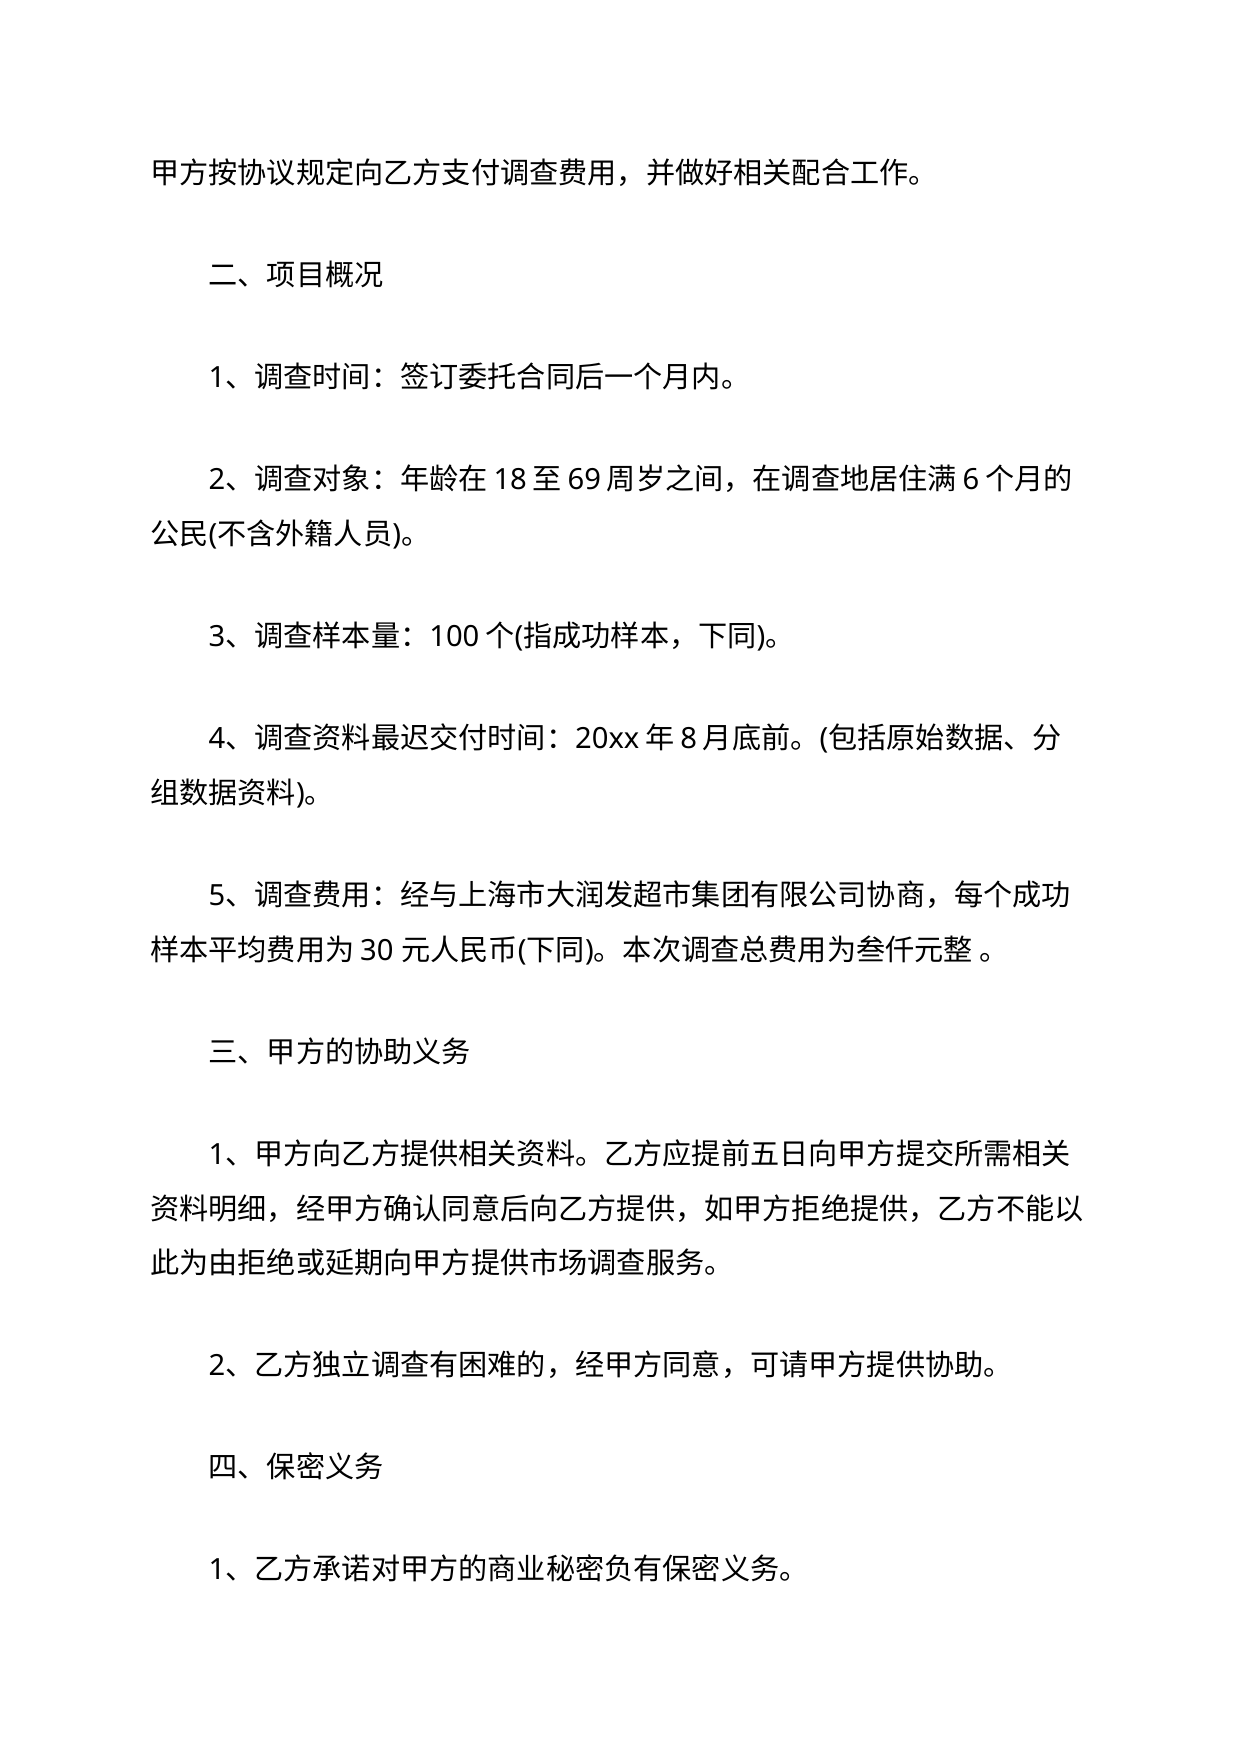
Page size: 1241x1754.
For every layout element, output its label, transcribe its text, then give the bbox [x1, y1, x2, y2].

text 1、调查时间：签订委托合同后一个月内。 [150, 353, 1090, 396]
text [150, 150, 1090, 192]
text 5、调查费用：经与上海市大润发超市集团有限公司协商，每个成功样本平均费用为30 元人民币(下同)。本次调查总费用为叁仟元整 。 [150, 871, 1090, 969]
text 1、乙方承诺对甲方的商业秘密负有保密义务。 [150, 1546, 1090, 1588]
text 四、保密义务 [150, 1444, 1090, 1486]
text 三、甲方的协助义务 [150, 1028, 1090, 1071]
text 4、调查资料最迟交付时间：20xx年8月底前。(包括原始数据、分组数据资料)。 [150, 714, 1090, 812]
text 3、调查样本量：100个(指成功样本，下同)。 [150, 612, 1090, 655]
text 1、甲方向乙方提供相关资料。乙方应提前五日向甲方提交所需相关资料明细，经甲方确认同意后向乙方提供，如甲方拒绝提供，乙方不能以此为由拒绝或延期向甲方提供市场调查服务。 [150, 1130, 1090, 1282]
text 2、调查对象：年龄在18至69周岁之间，在调查地居住满6个月的公民(不含外籍人员)。 [150, 456, 1090, 553]
text 2、乙方独立调查有困难的，经甲方同意，可请甲方提供协助。 [150, 1342, 1090, 1384]
text 二、项目概况 [150, 252, 1090, 294]
